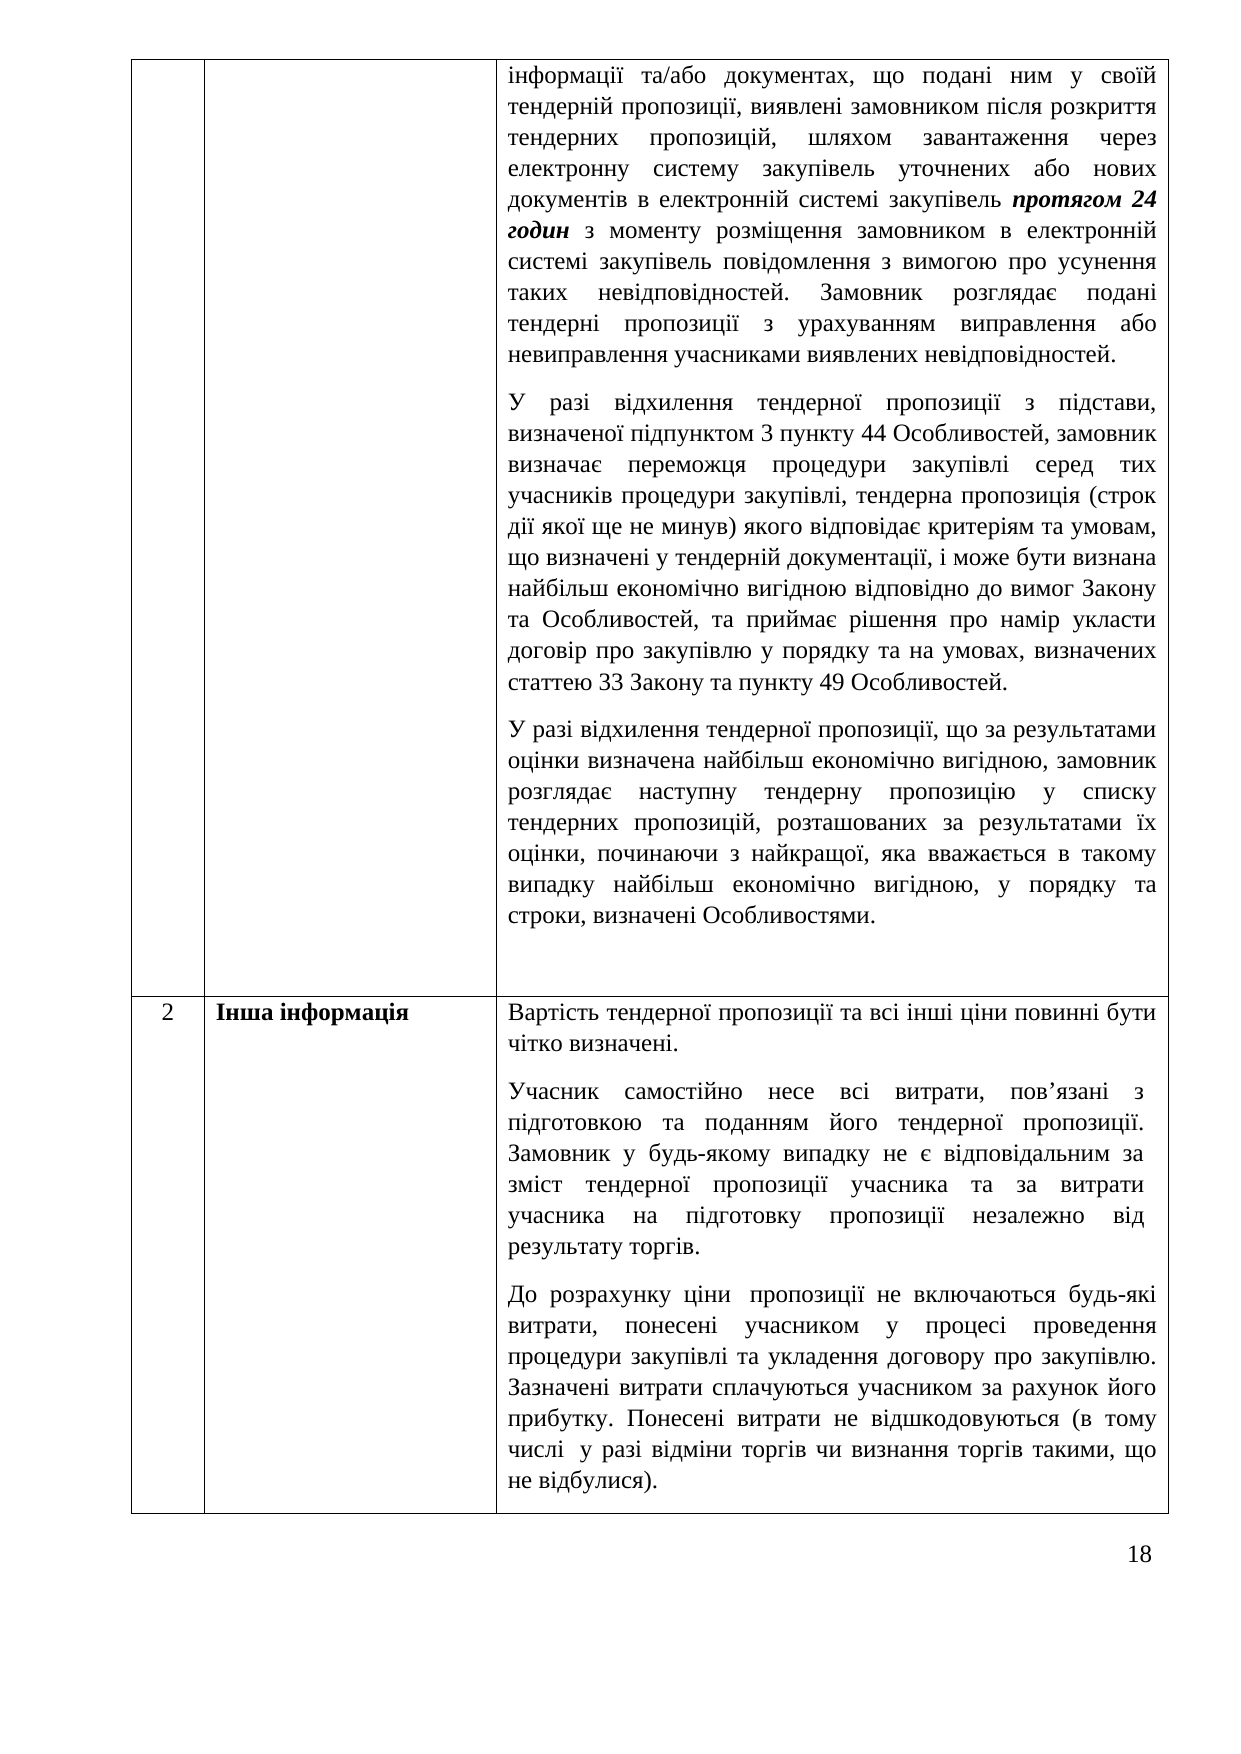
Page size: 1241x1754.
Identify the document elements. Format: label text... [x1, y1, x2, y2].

table_cell Інша інформація [205, 997, 496, 1512]
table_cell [497, 60, 1168, 996]
table_cell 1 [132, 60, 204, 996]
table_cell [205, 60, 496, 996]
table_cell 2 [132, 997, 204, 1512]
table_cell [497, 997, 1168, 1512]
